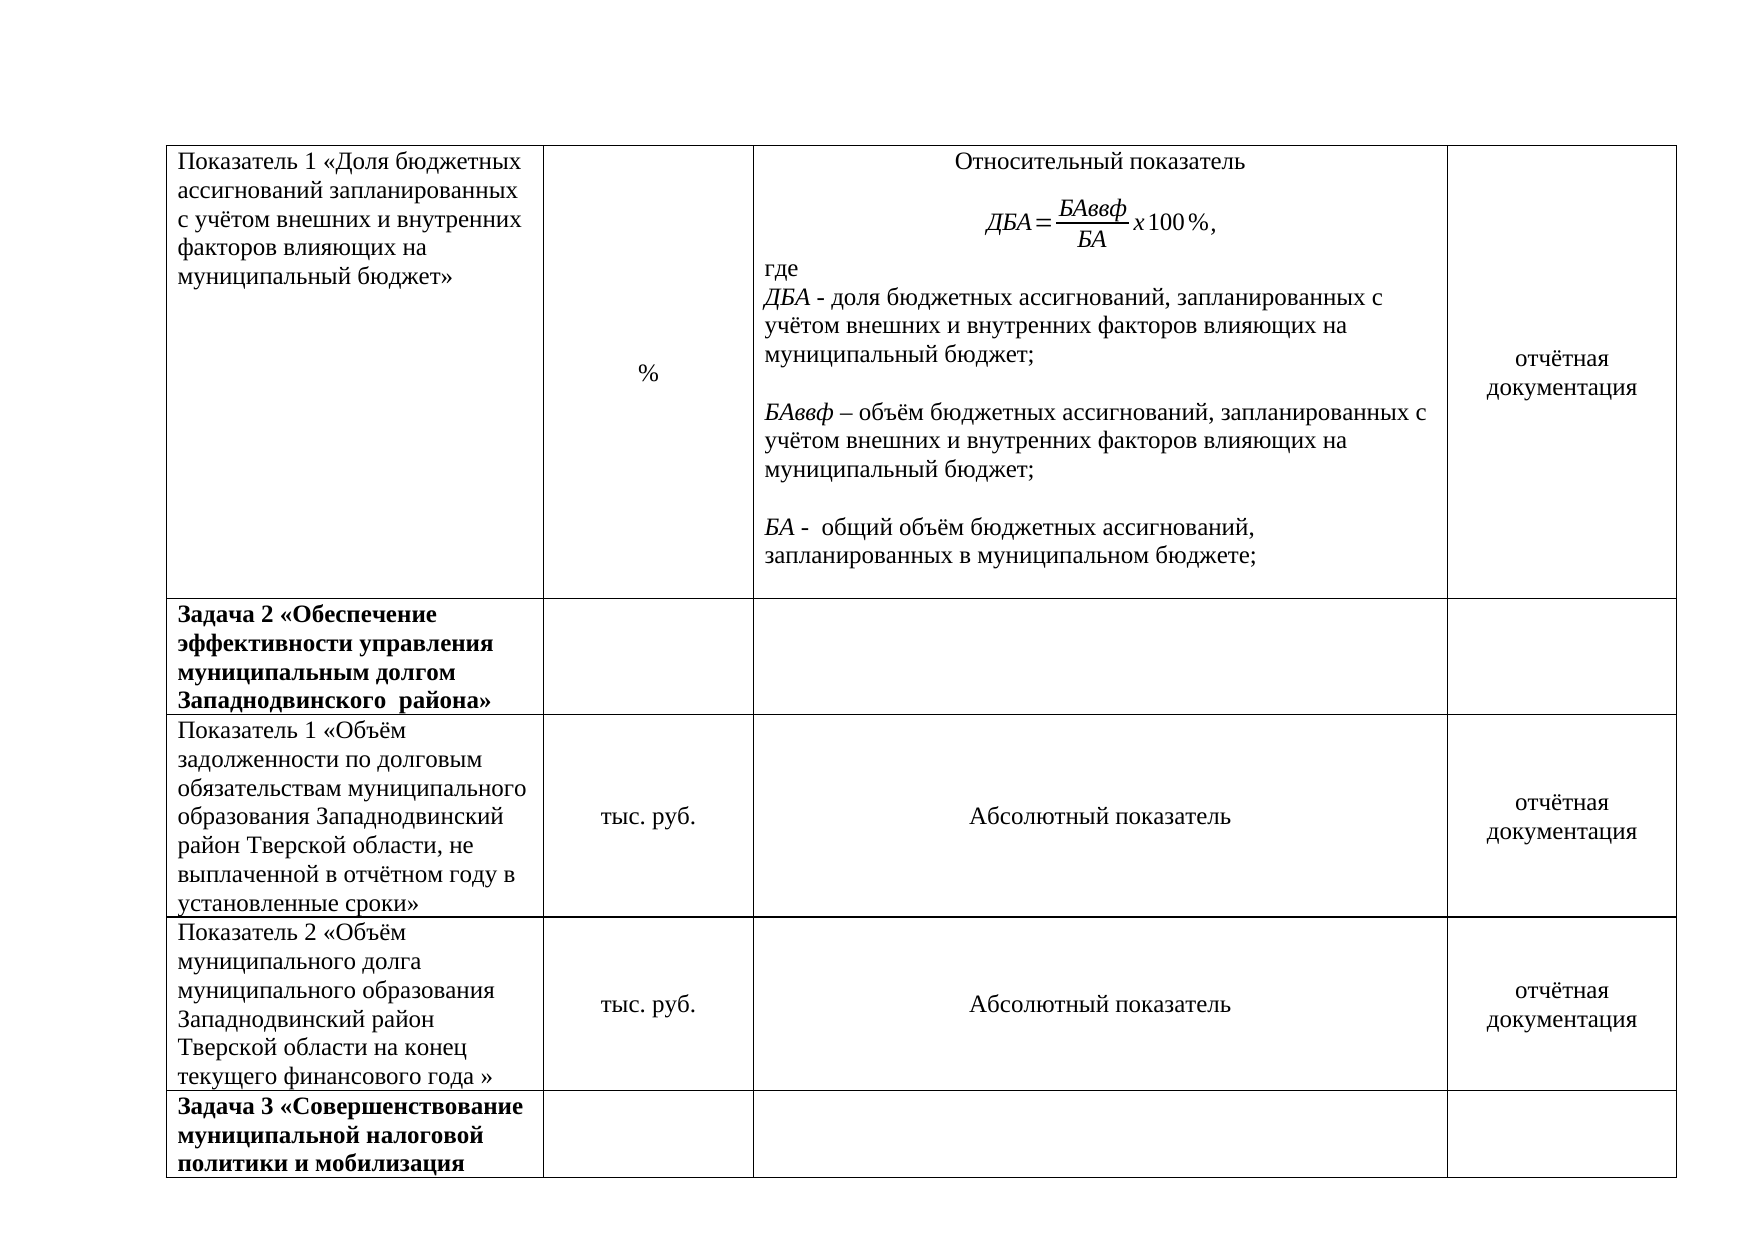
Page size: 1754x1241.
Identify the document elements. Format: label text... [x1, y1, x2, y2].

table_cell [544, 1091, 753, 1177]
table_cell Задача 2 «Обеспечение эффективности управления муниципальным долгом Западнодвинского района» [167, 599, 543, 714]
table_cell [1448, 1091, 1676, 1177]
table_header % [544, 146, 753, 598]
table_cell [167, 1091, 543, 1177]
table_cell [1448, 599, 1676, 714]
table_cell тыс. руб. [544, 715, 753, 916]
table_cell тыс. руб. [544, 918, 753, 1090]
table_cell Абсолютный показатель [754, 715, 1447, 916]
table_header отчётная документация [1448, 146, 1676, 598]
table_cell Абсолютный показатель [754, 918, 1447, 1090]
table_cell [754, 599, 1447, 714]
table_cell [754, 1091, 1447, 1177]
table_header Показатель 1 «Доля бюджетных ассигнований запланированных с учётом внешних и внутренних факторов влияющих на муниципальный бюджет» [167, 146, 543, 598]
table_cell отчётная документация [1448, 918, 1676, 1090]
table_header Относительный показатель , где ДБА - доля бюджетных ассигнований, запланированных с учётом внешних и внутренних факторов влияющих на муниципальный бюджет; БАввф – объём бюджетных ассигнований, запланированных с учётом внешних и внутренних факторов влияющих на муниципальный бюджет; БА - общий объём бюджетных ассигнований, запланированных в муниципальном бюджете; [754, 146, 1447, 598]
table_cell Показатель 1 «Объём задолженности по долговым обязательствам муниципального образования Западнодвинский район Тверской области, не выплаченной в отчётном году в установленные сроки» [167, 715, 543, 916]
table_cell отчётная документация [1448, 715, 1676, 916]
table_cell Показатель 2 «Объём муниципального долга муниципального образования Западнодвинский район Тверской области на конец текущего финансового года » [167, 918, 543, 1090]
table_cell [544, 599, 753, 714]
